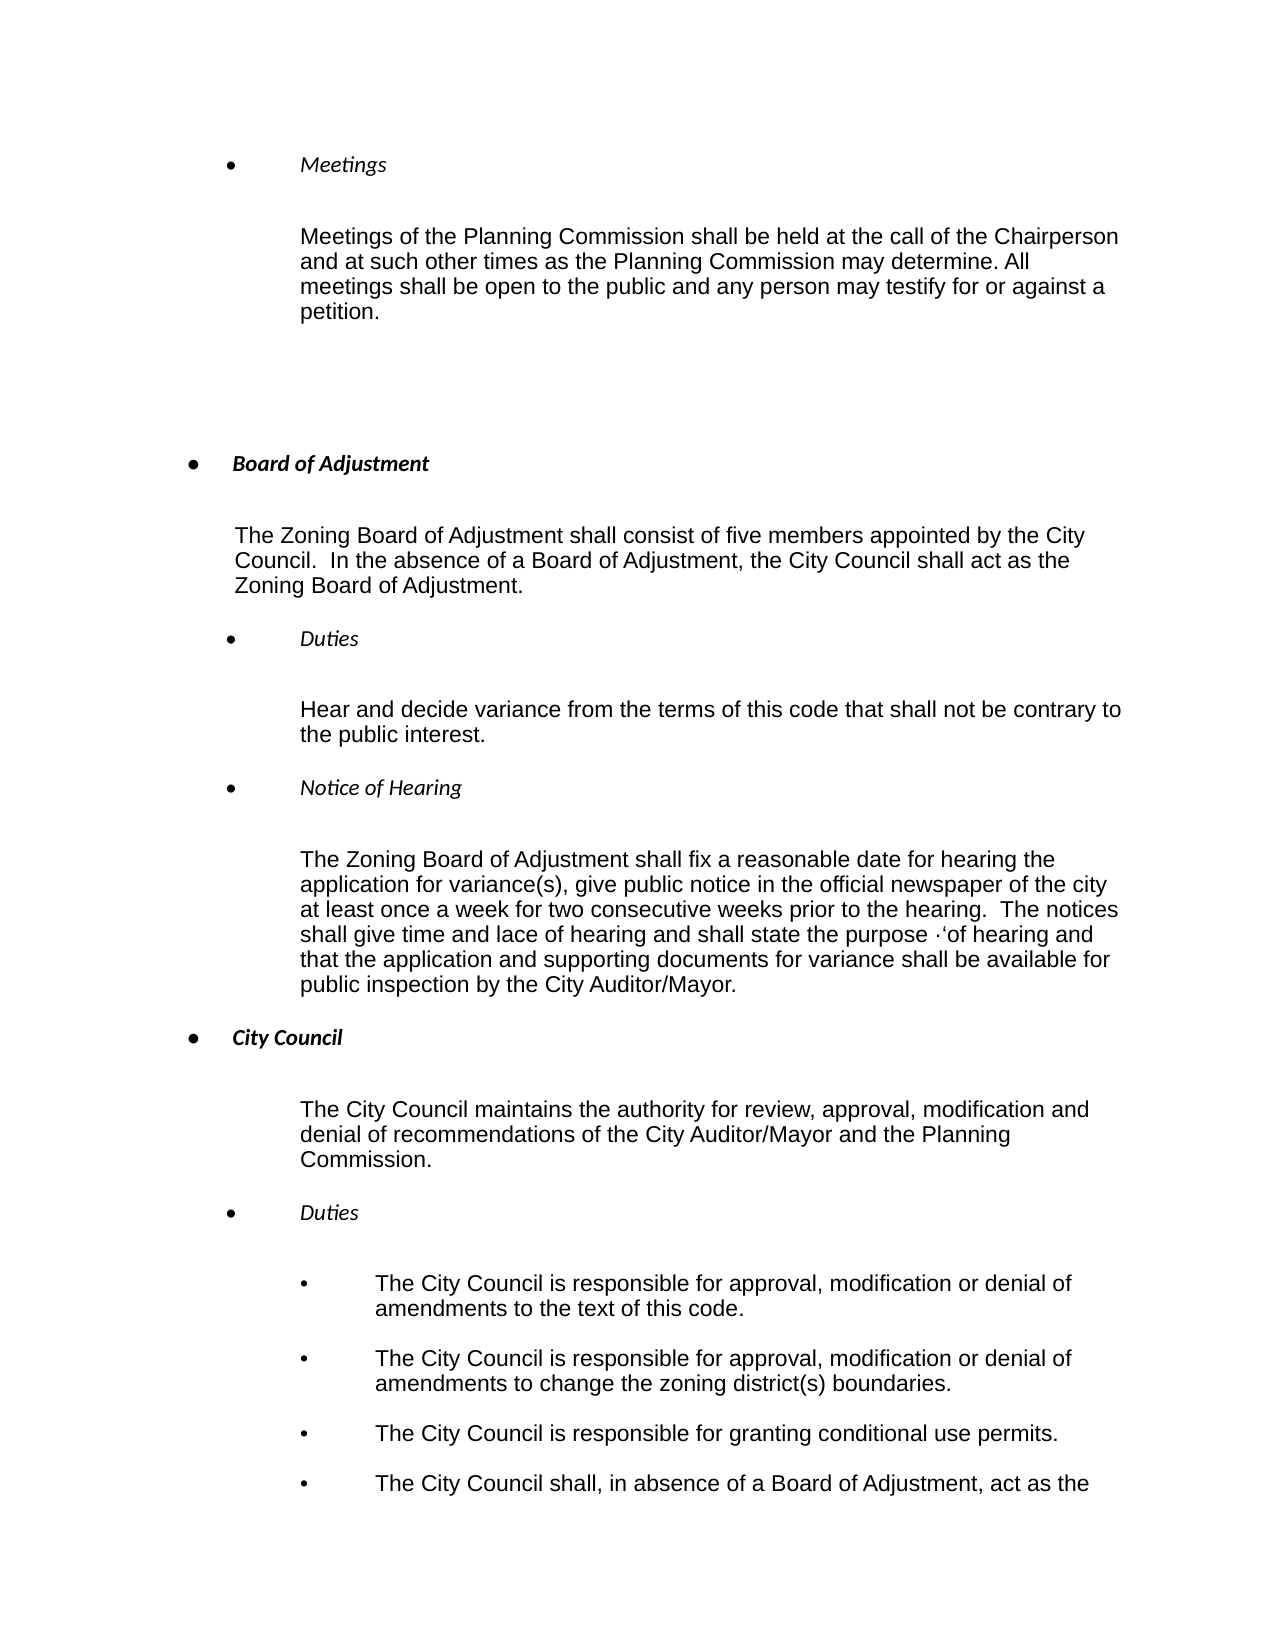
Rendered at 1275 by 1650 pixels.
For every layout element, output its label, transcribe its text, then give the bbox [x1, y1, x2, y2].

list Notice of Hearing [225, 773, 1125, 802]
list The City Council is responsible for approval, modification or denial of amendments to change the zoning district(s) boundaries. [300, 1347, 1125, 1397]
text The City Council maintains the authority for review, approval, modification and denial of recommendations of the City Auditor/Mayor and the Planning Commission. [300, 1072, 1125, 1172]
list The City Council is responsible for approval, modification or denial of amendments to the text of this code. [300, 1272, 1125, 1322]
list Board of Adjustment [187, 449, 1125, 477]
list Duties [225, 623, 1125, 652]
list The City Council is responsible for granting conditional use permits. [300, 1422, 1125, 1447]
list Meetings [225, 150, 1125, 179]
text Hear and decide variance from the terms of this code that shall not be contrary to the public interest. [300, 673, 1125, 748]
text The Zoning Board of Adjustment shall fix a reasonable date for hearing the application for variance(s), give public notice in the official newspaper of the city at least once a week for two consecutive weeks prior to the hearing. The notices shall give time and lace of hearing and shall state the purpose ·‘of hearing and that the application and supporting documents for variance shall be available for public inspection by the City Auditor/Mayor. [300, 822, 1125, 997]
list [300, 1472, 1125, 1497]
text Meetings of the Planning Commission shall be held at the call of the Chairperson and at such other times as the Planning Commission may determine. All meetings shall be open to the public and any person may testify for or against a petition. [300, 199, 1125, 324]
text The Zoning Board of Adjustment shall consist of five members appointed by the City Council. In the absence of a Board of Adjustment, the City Council shall act as the Zoning Board of Adjustment. [234, 498, 1125, 598]
list City Council [187, 1022, 1125, 1051]
list Duties [225, 1197, 1125, 1226]
